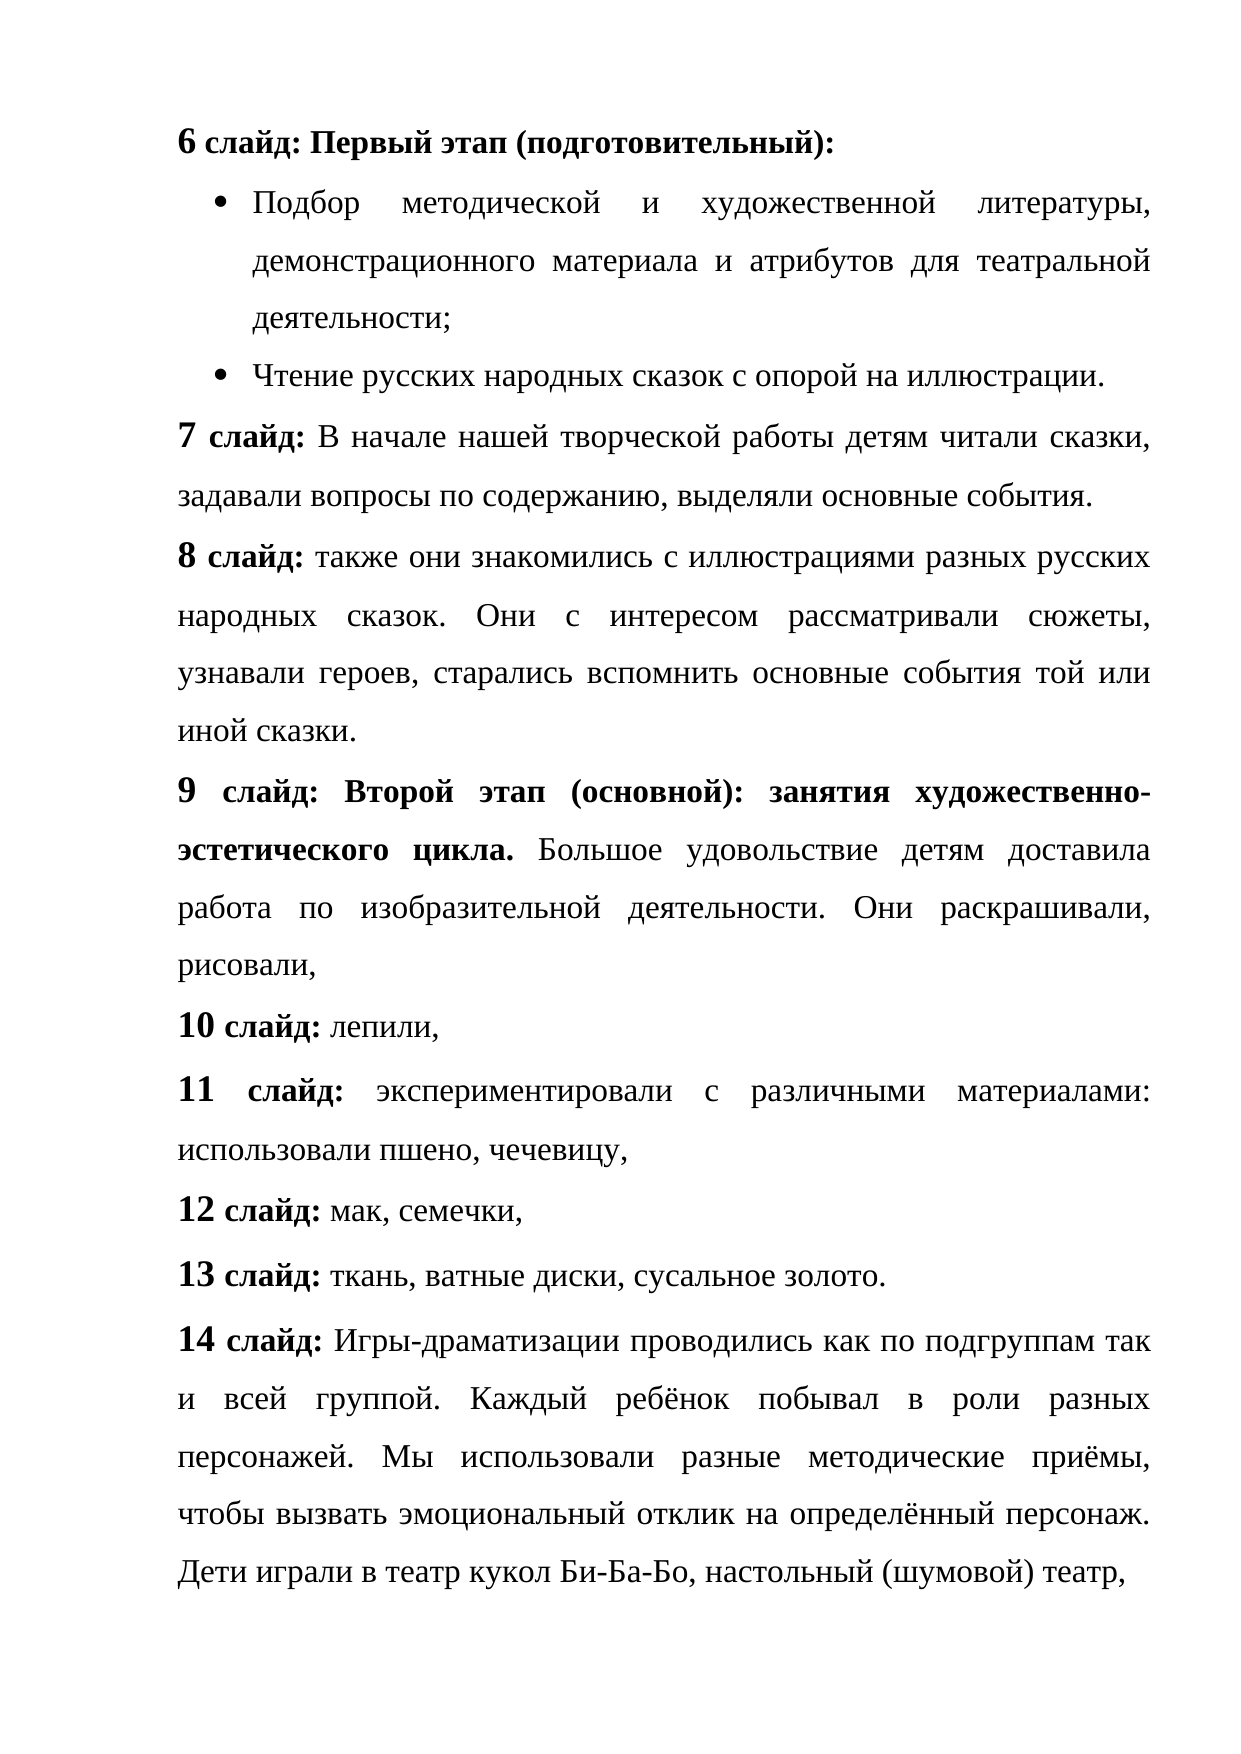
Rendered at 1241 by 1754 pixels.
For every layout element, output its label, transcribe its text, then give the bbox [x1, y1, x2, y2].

text 10 слайд: лепили, [177, 1002, 1152, 1045]
text 8 слайд: также они знакомились с иллюстрациями разных русских народных сказок. Они с интересом рассматривали сюжеты, узнавали героев, старались вспомнить основные события той или иной сказки. [177, 533, 1152, 748]
text 9 слайд: Второй этап (основной): занятия художественно-эстетического цикла. Большое удовольствие детям доставила работа по изобразительной деятельности. Они раскрашивали, рисовали, [177, 767, 1152, 983]
text 6 слайд: Первый этап (подготовительный): [177, 118, 1152, 161]
text 13 слайд: ткань, ватные диски, сусальное золото. [177, 1251, 1152, 1294]
text 12 слайд: мак, семечки, [177, 1187, 1152, 1230]
text 14 слайд: Игры-драматизации проводились как по подгруппам так и всей группой. Каждый ребёнок побывал в роли разных персонажей. Мы использовали разные методические приёмы, чтобы вызвать эмоциональный отклик на определённый персонаж. Дети играли в театр кукол Би-Ба-Бо, настольный (шумовой) театр, [177, 1316, 1152, 1589]
list Подбор методической и художественной литературы, демонстрационного материала и атрибутов для театральной деятельности; [215, 183, 1152, 336]
text 11 слайд: экспериментировали с различными материалами: использовали пшено, чечевицу, [177, 1067, 1152, 1167]
list Чтение русских народных сказок с опорой на иллюстрации. [215, 355, 1152, 394]
text 7 слайд: В начале нашей творческой работы детям читали сказки, задавали вопросы по содержанию, выделяли основные события. [177, 413, 1152, 513]
